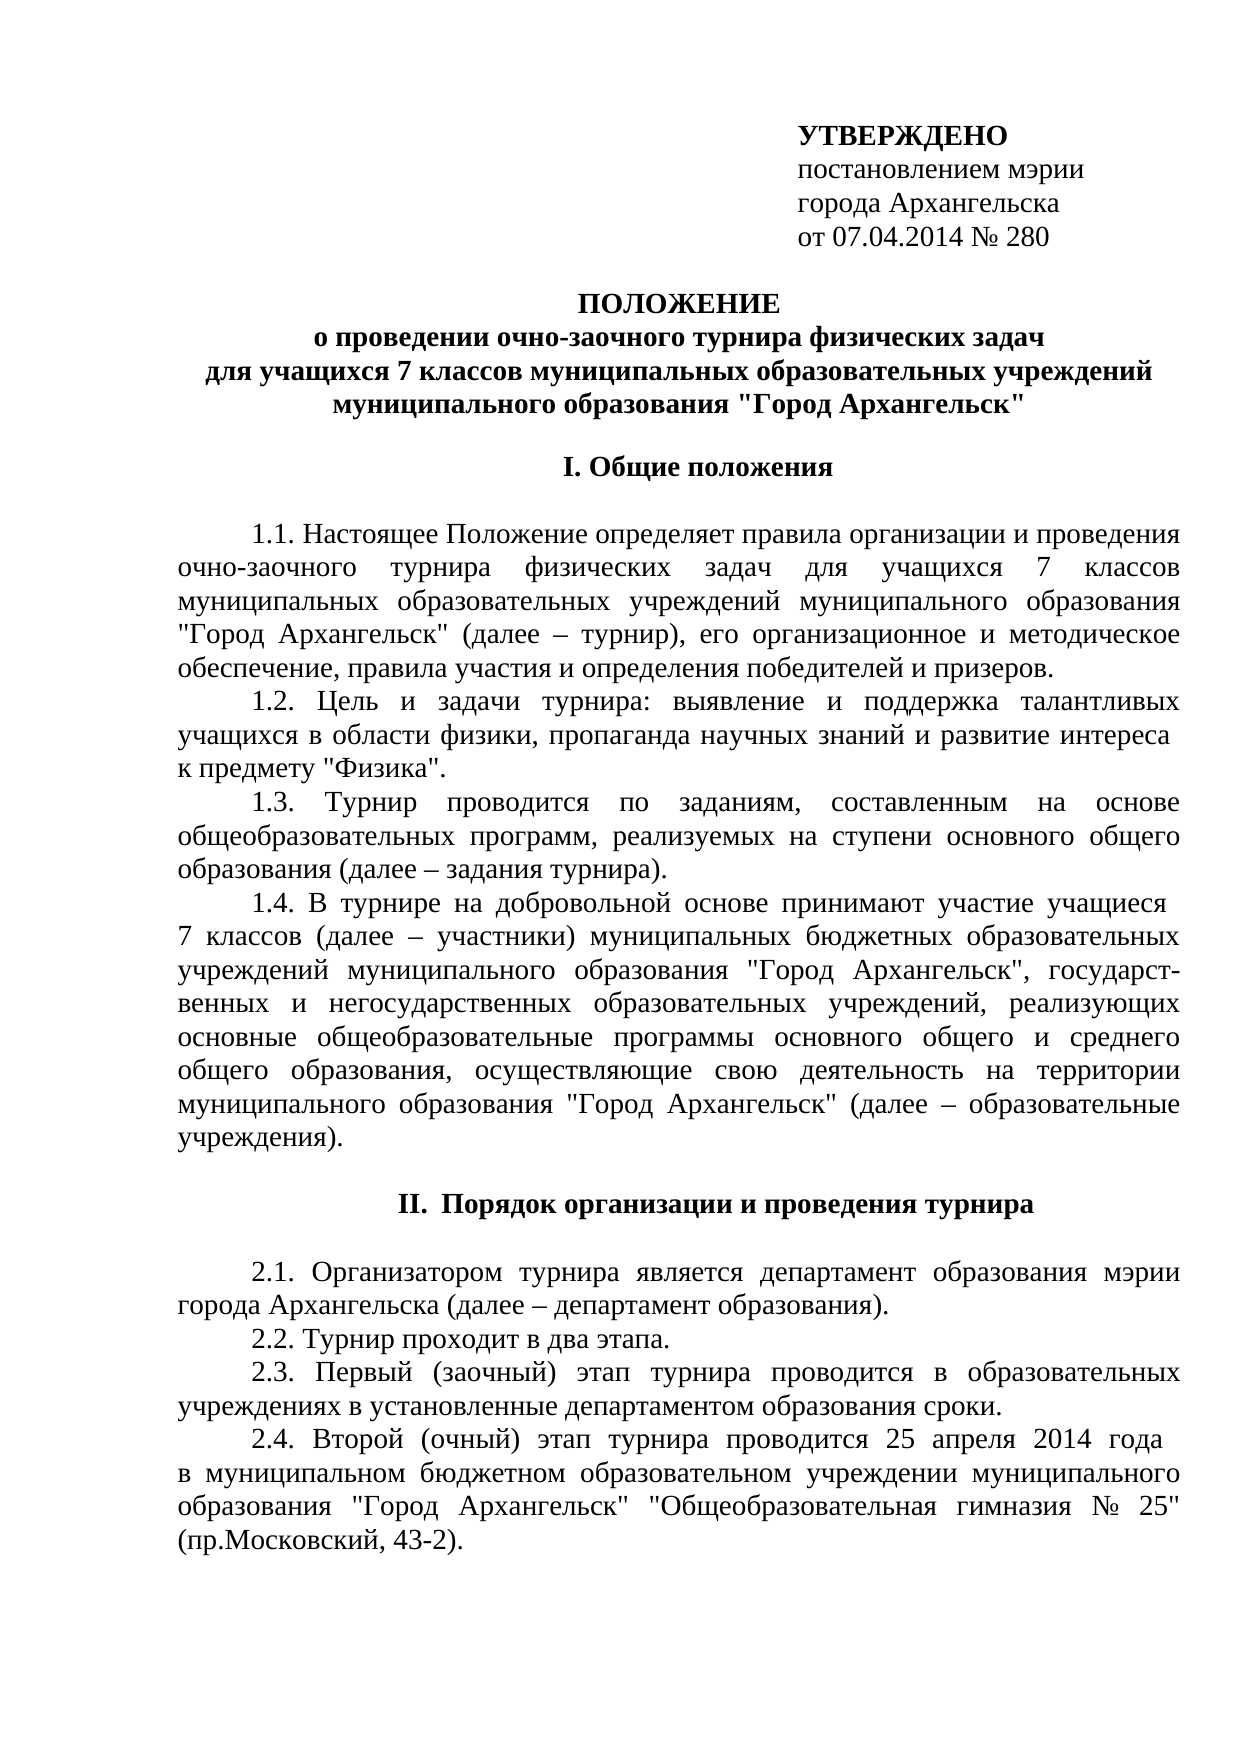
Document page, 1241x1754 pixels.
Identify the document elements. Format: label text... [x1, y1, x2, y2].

text города Архангельска [797, 185, 1181, 219]
text ПОЛОЖЕНИЕ [177, 286, 1181, 319]
text 1.4. В турнире на добровольной основе принимают участие учащиеся 7 классов (далее – участники) муниципальных бюджетных образовательных учреждений муниципального образования "Город Архангельск", государст-венных и негосударственных образовательных учреждений, реализующих основные общеобразовательные программы основного общего и среднего общего образования, осуществляющие свою деятельность на территории муниципального образования "Город Архангельск" (далее – образовательные учреждения). [177, 885, 1181, 1153]
text 1.3. Турнир проводится по заданиям, составленным на основе общеобразовательных программ, реализуемых на ступени основного общего образования (далее – задания турнира). [177, 784, 1181, 885]
text 1.2. Цель и задачи турнира: выявление и поддержка талантливых учащихся в области физики, пропаганда научных знаний и развитие интереса к предмету "Физика". [177, 683, 1181, 784]
text для учащихся 7 классов муниципальных образовательных учреждений муниципального образования "Город Архангельск" [177, 353, 1181, 420]
text Общие положения [215, 449, 1181, 482]
text от 07.04.2014 № 280 [797, 219, 1181, 252]
text II. Порядок организации и проведения турнира [177, 1187, 1181, 1220]
text УТВЕРЖДЕНО [177, 118, 1181, 152]
text постановлением мэрии [797, 152, 1181, 185]
text о проведении очно-заочного турнира физических задач [177, 319, 1181, 353]
text 2.2. Турнир проходит в два этапа. [177, 1321, 1181, 1354]
text 1.1. Настоящее Положение определяет правила организации и проведения очно-заочного турнира физических задач для учащихся 7 классов муниципальных образовательных учреждений муниципального образования "Город Архангельск" (далее – турнир), его организационное и методическое обеспечение, правила участия и определения победителей и призеров. [177, 516, 1181, 683]
text 2.3. Первый (заочный) этап турнира проводится в образовательных учреждениях в установленные департаментом образования сроки. [177, 1354, 1181, 1421]
text 2.1. Организатором турнира является департамент образования мэрии города Архангельска (далее – департамент образования). [177, 1254, 1181, 1321]
text 2.4. Второй (очный) этап турнира проводится 25 апреля 2014 года в муниципальном бюджетном образовательном учреждении муниципального образования "Город Архангельск" "Общеобразовательная гимназия № 25" (пр.Московский, 43-2). [177, 1421, 1181, 1556]
